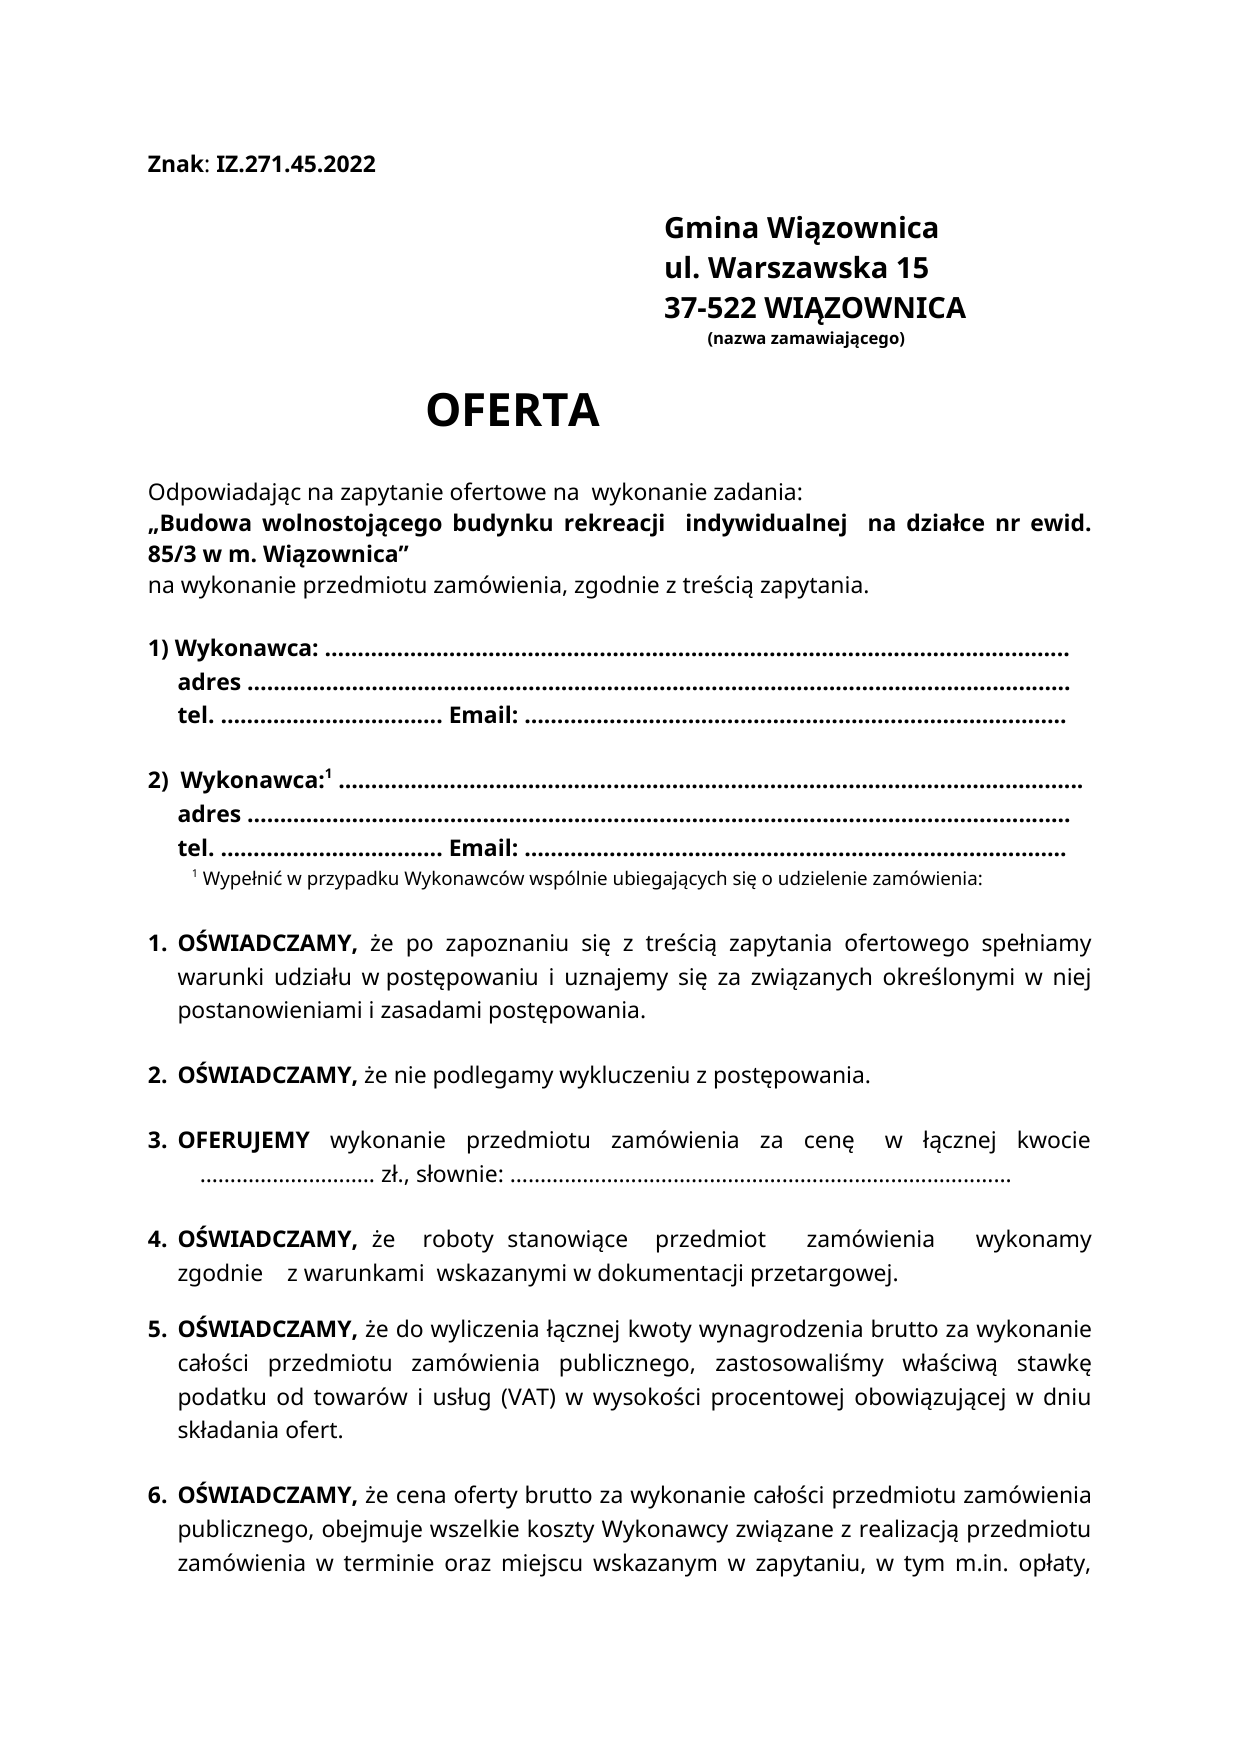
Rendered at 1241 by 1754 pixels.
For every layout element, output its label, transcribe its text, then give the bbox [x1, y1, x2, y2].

text 1) Wykonawca: …………………………………………………………………………………………………... [148, 632, 1093, 663]
text ul. Warszawska 15 [148, 247, 1093, 287]
text Odpowiadając na zapytanie ofertowe na wykonanie zadania: [148, 476, 1093, 507]
text (nazwa zamawiającego) [148, 327, 1093, 349]
text 37-522 WIĄZOWNICA [148, 287, 1093, 327]
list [148, 1479, 1093, 1578]
list OFERUJEMY wykonanie przedmiotu zamówienia za cenę w łącznej kwocie ……………………….. zł., słownie: …………………………………………………………………..…… [148, 1124, 1093, 1189]
text „Budowa wolnostojącego budynku rekreacji indywidualnej na działce nr ewid. 85/3 w m. Wiązownica” [148, 507, 1093, 569]
list Oświadczamy, że nie podlegamy wykluczeniu z postępowania. [148, 1059, 1048, 1091]
list OŚWIADCZAMY, że do wyliczenia łącznej kwoty wynagrodzenia brutto za wykonanie całości przedmiotu zamówienia publicznego, zastosowaliśmy właściwą stawkę podatku od towarów i usług (VAT) w wysokości procentowej obowiązującej w dniu składania ofert. [148, 1313, 1093, 1446]
text 2) Wykonawca:1 …………………………………………………………………………………………………... [148, 764, 1093, 796]
text adres ………………………………………………………………………………………………………......... [148, 666, 1093, 697]
text OFERTA [148, 377, 1093, 440]
list Oświadczamy, że po zapoznaniu się z treścią zapytania ofertowego spełniamy warunki udziału w postępowaniu i uznajemy się za związanych określonymi w niej postanowieniami i zasadami postępowania. [148, 927, 1093, 1026]
text adres ………………………………………………………………………………………………………......... [148, 798, 1093, 829]
text Gmina Wiązownica [148, 208, 1093, 247]
text tel. ……………………………. Email: ……………………………………………………………………….. [148, 699, 1093, 731]
text Znak: IZ.271.45.2022 [148, 148, 1093, 179]
list OŚWIADCZAMY, że roboty stanowiące przedmiot zamówienia wykonamy zgodnie z warunkami wskazanymi w dokumentacji przetargowej. [148, 1223, 1093, 1288]
text tel. ……………………………. Email: ……………………………………………………………………….. [148, 832, 1093, 863]
text na wykonanie przedmiotu zamówienia, zgodnie z treścią zapytania. [148, 569, 1093, 601]
text 1 Wypełnić w przypadku Wykonawców wspólnie ubiegających się o udzielenie zamówienia: [148, 866, 1093, 891]
